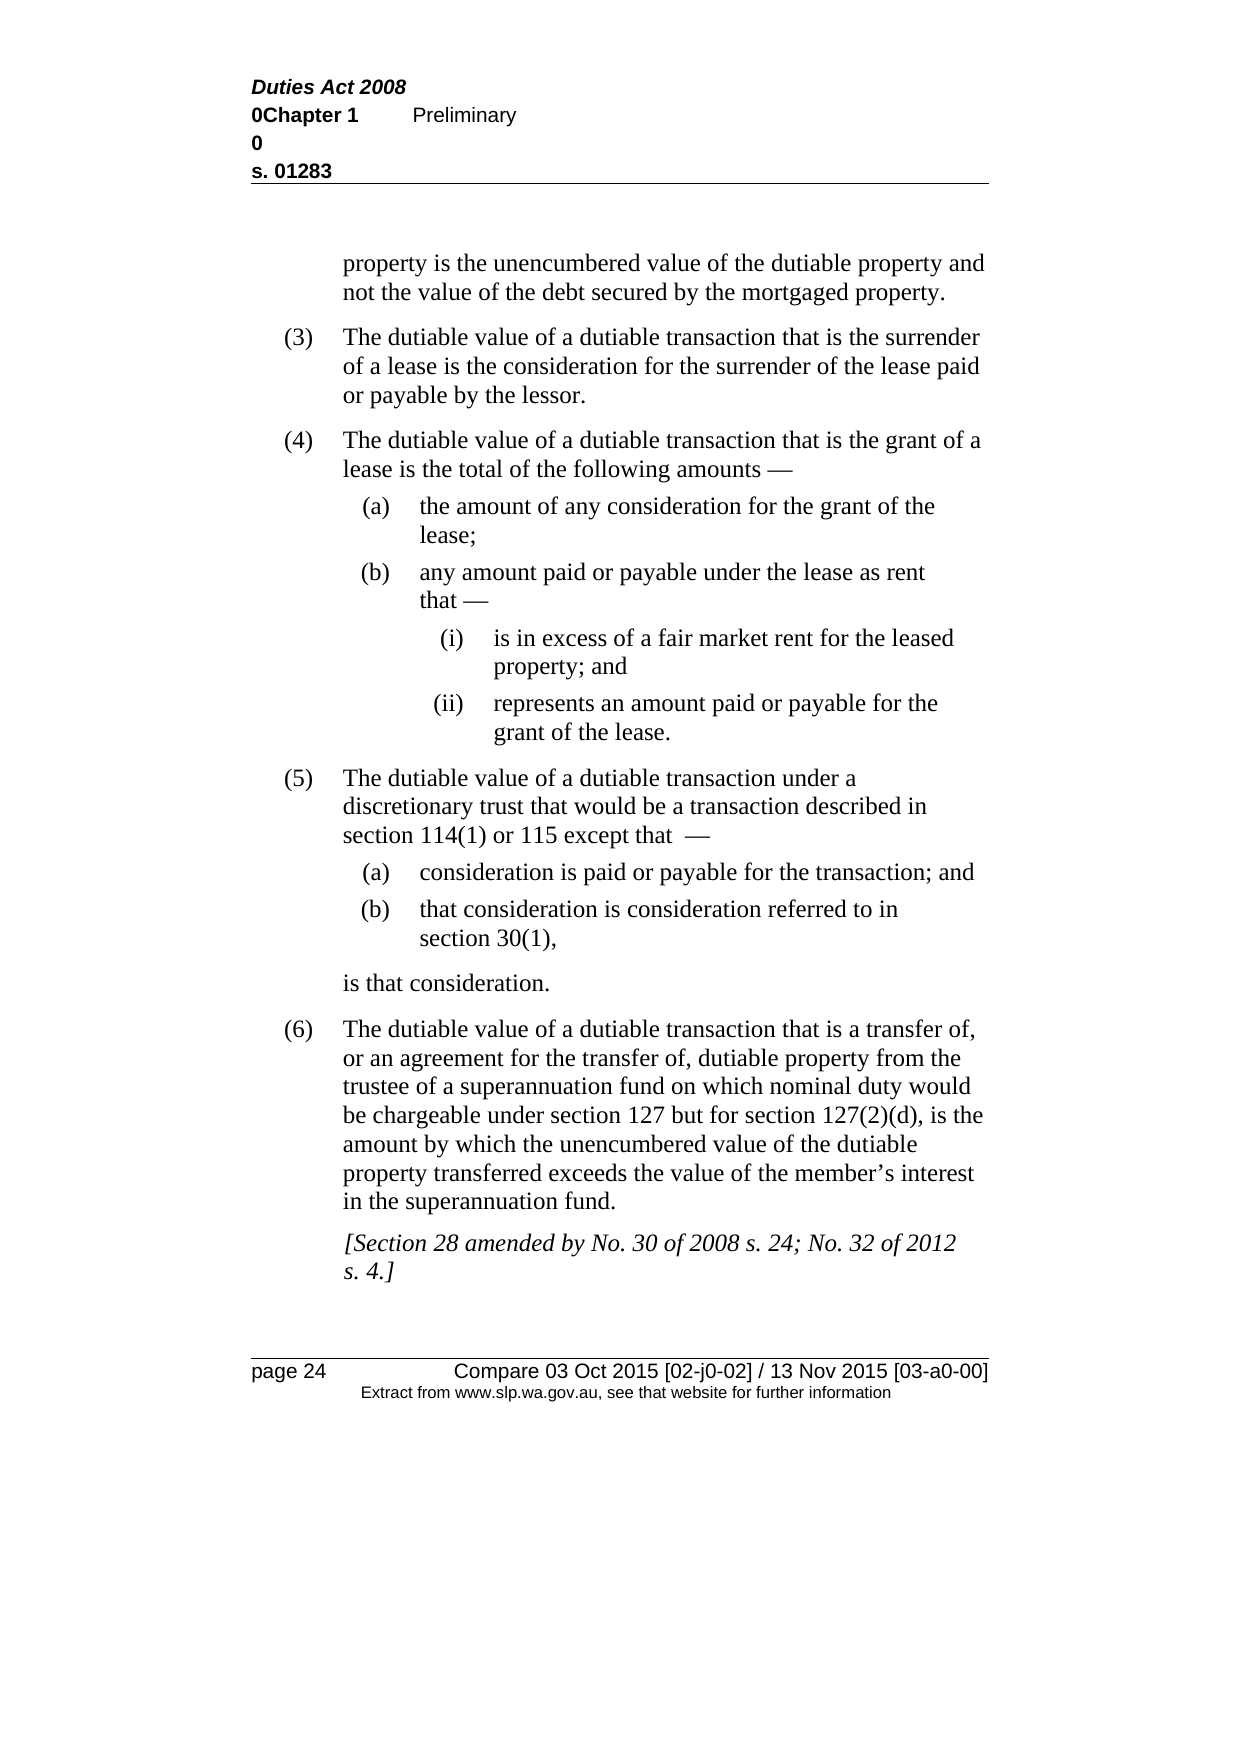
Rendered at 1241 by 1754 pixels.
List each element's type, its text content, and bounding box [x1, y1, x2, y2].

text (6) The dutiable value of a dutiable transaction that is a transfer of, or an agreement for the transfer of, dutiable property from the trustee of a superannuation fund on which nominal duty would be chargeable under section 127 but for section 127(2)(d), is the amount by which the unencumbered value of the dutiable property transferred exceeds the value of the member’s interest in the superannuation fund. [251, 1014, 989, 1215]
text (a) the amount of any consideration for the grant of the lease; [251, 491, 989, 548]
text (3) The dutiable value of a dutiable transaction that is the surrender of a lease is the consideration for the surrender of the lease paid or payable by the lessor. [251, 322, 989, 408]
text is that consideration. [251, 968, 989, 997]
text [Section 28 amended by No. 30 of 2008 s. 24; No. 32 of 2012 s. 4.] [251, 1228, 989, 1285]
text (b) that consideration is consideration referred to in section 30(1), [251, 894, 989, 952]
text (5) The dutiable value of a dutiable transaction under a discretionary trust that would be a transaction described in section 114(1) or 115 except that — [251, 763, 989, 849]
text (b) any amount paid or payable under the lease as rent that — [251, 557, 989, 614]
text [251, 248, 989, 306]
text (ii) represents an amount paid or payable for the grant of the lease. [251, 688, 989, 746]
text (a) consideration is paid or payable for the transaction; and [251, 857, 989, 886]
text (i) is in excess of a fair market rent for the leased property; and [251, 623, 989, 680]
text (4) The dutiable value of a dutiable transaction that is the grant of a lease is the total of the following amounts — [251, 425, 989, 483]
